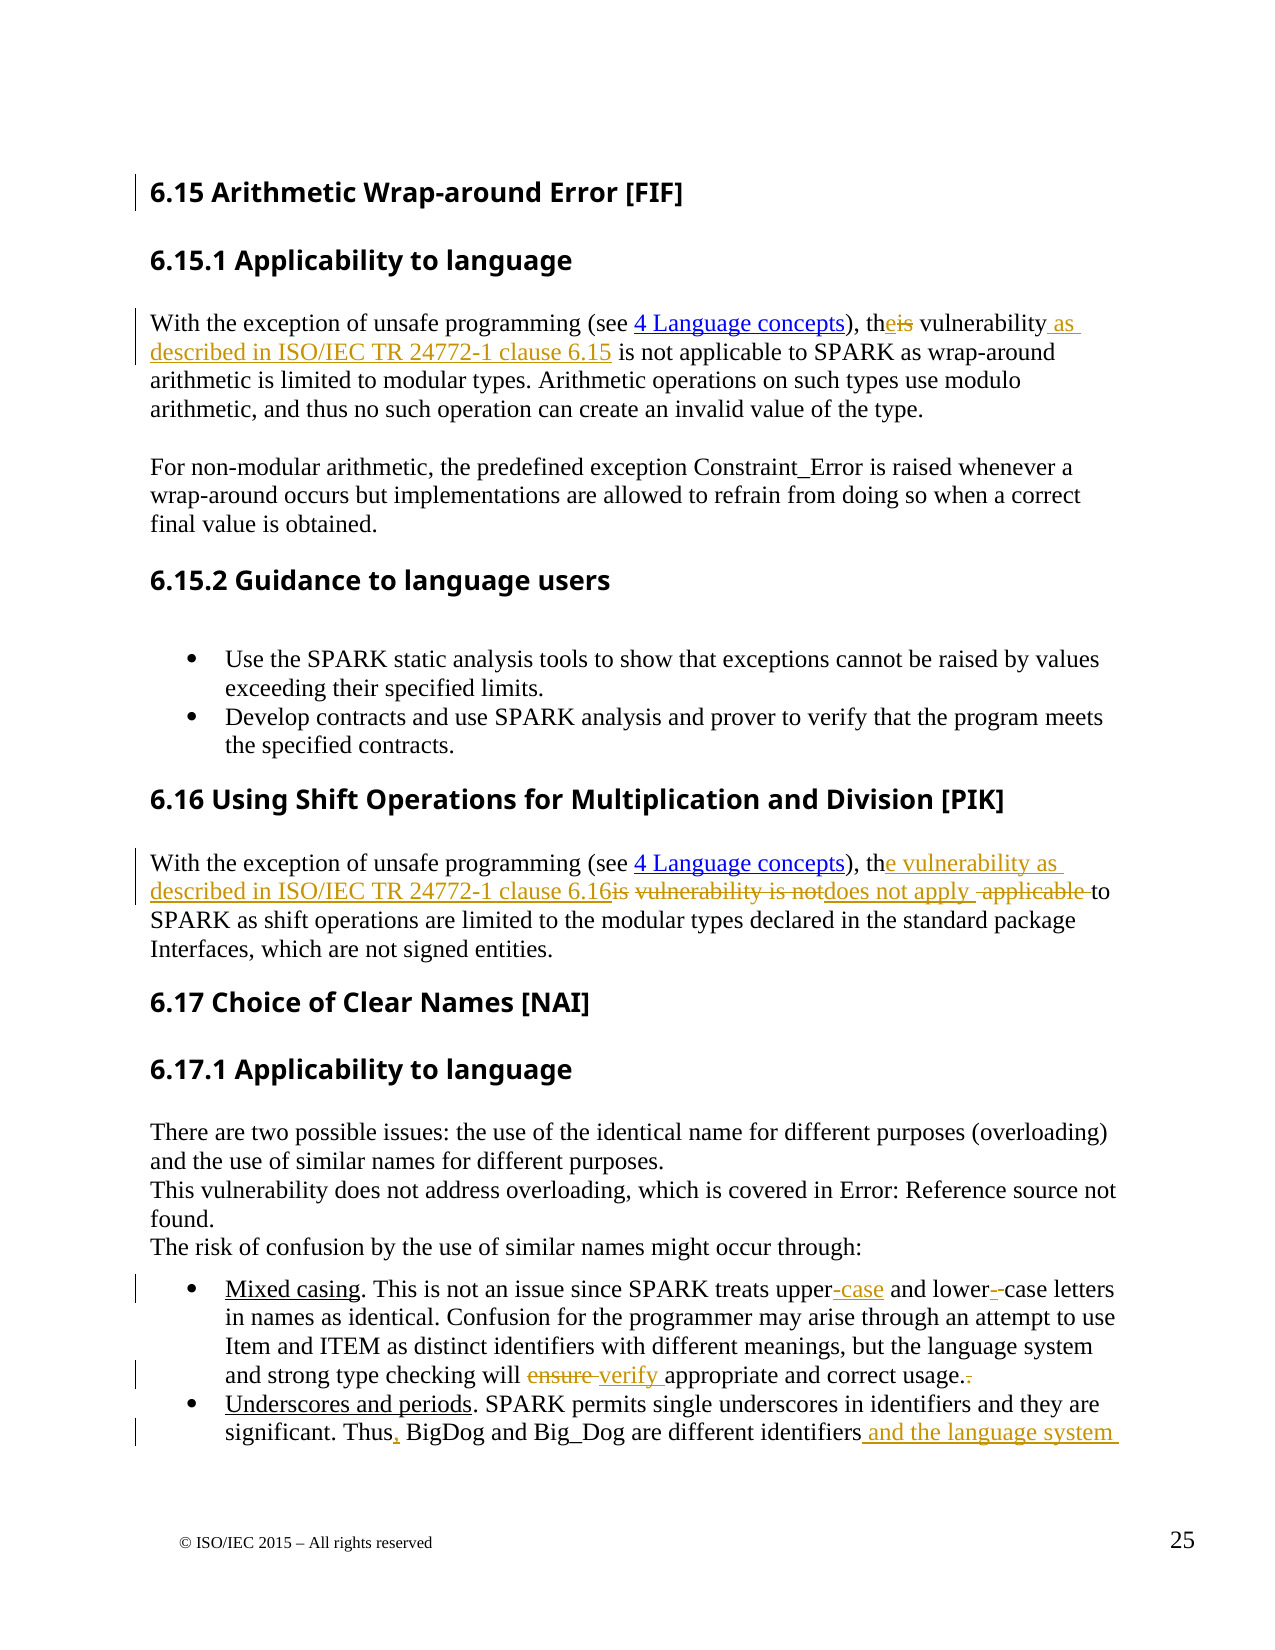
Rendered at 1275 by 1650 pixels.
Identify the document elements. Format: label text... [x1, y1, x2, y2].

subtitle 6.16 Using Shift Operations for Multiplication and Division [PIK] [150, 780, 1125, 817]
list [187, 1389, 1125, 1446]
text The risk of confusion by the use of similar names might occur through: [150, 1232, 1125, 1261]
text There are two possible issues: the use of the identical name for different purposes (overloading) and the use of similar names for different purposes. [150, 1117, 1125, 1175]
text For non-modular arithmetic, the predefined exception Constraint_Error is raised whenever a wrap-around occurs but implementations are allowed to refrain from doing so when a correct final value is obtained. [150, 452, 1125, 538]
list Develop contracts and use SPARK analysis and prover to verify that the program meets the specified contracts. [187, 702, 1125, 759]
list Use the SPARK static analysis tools to show that exceptions cannot be raised by values exceeding their specified limits. [187, 644, 1125, 702]
subtitle 6.17.1 Applicability to language [150, 1051, 1125, 1088]
text With the exception of unsafe programming (see 4 Language concepts), th vulnerability is not applicable to SPARK as wrap-around arithmetic is limited to modular types. Arithmetic operations on such types use modulo arithmetic, and thus no such operation can create an invalid value of the type. [150, 308, 1125, 423]
list Mixed casing. This is not an issue since SPARK treats upper and lowercase letters in names as identical. Confusion for the programmer may arise through an attempt to use Item and ITEM as distinct identifiers with different meanings, but the language system and strong type checking will appropriate and correct usage. [187, 1274, 1125, 1389]
subtitle 6.17 Choice of Clear Names [NAI] [150, 983, 1125, 1020]
text With the exception of unsafe programming (see 4 Language concepts), th to SPARK as shift operations are limited to the modular types declared in the standard package Interfaces, which are not signed entities. [150, 848, 1125, 963]
subtitle 6.15 Arithmetic Wrap-around Error [FIF] [150, 174, 1125, 211]
subtitle 6.15.1 Applicability to language [150, 241, 1125, 278]
subtitle 6.15.2 Guidance to language users [150, 561, 1125, 598]
